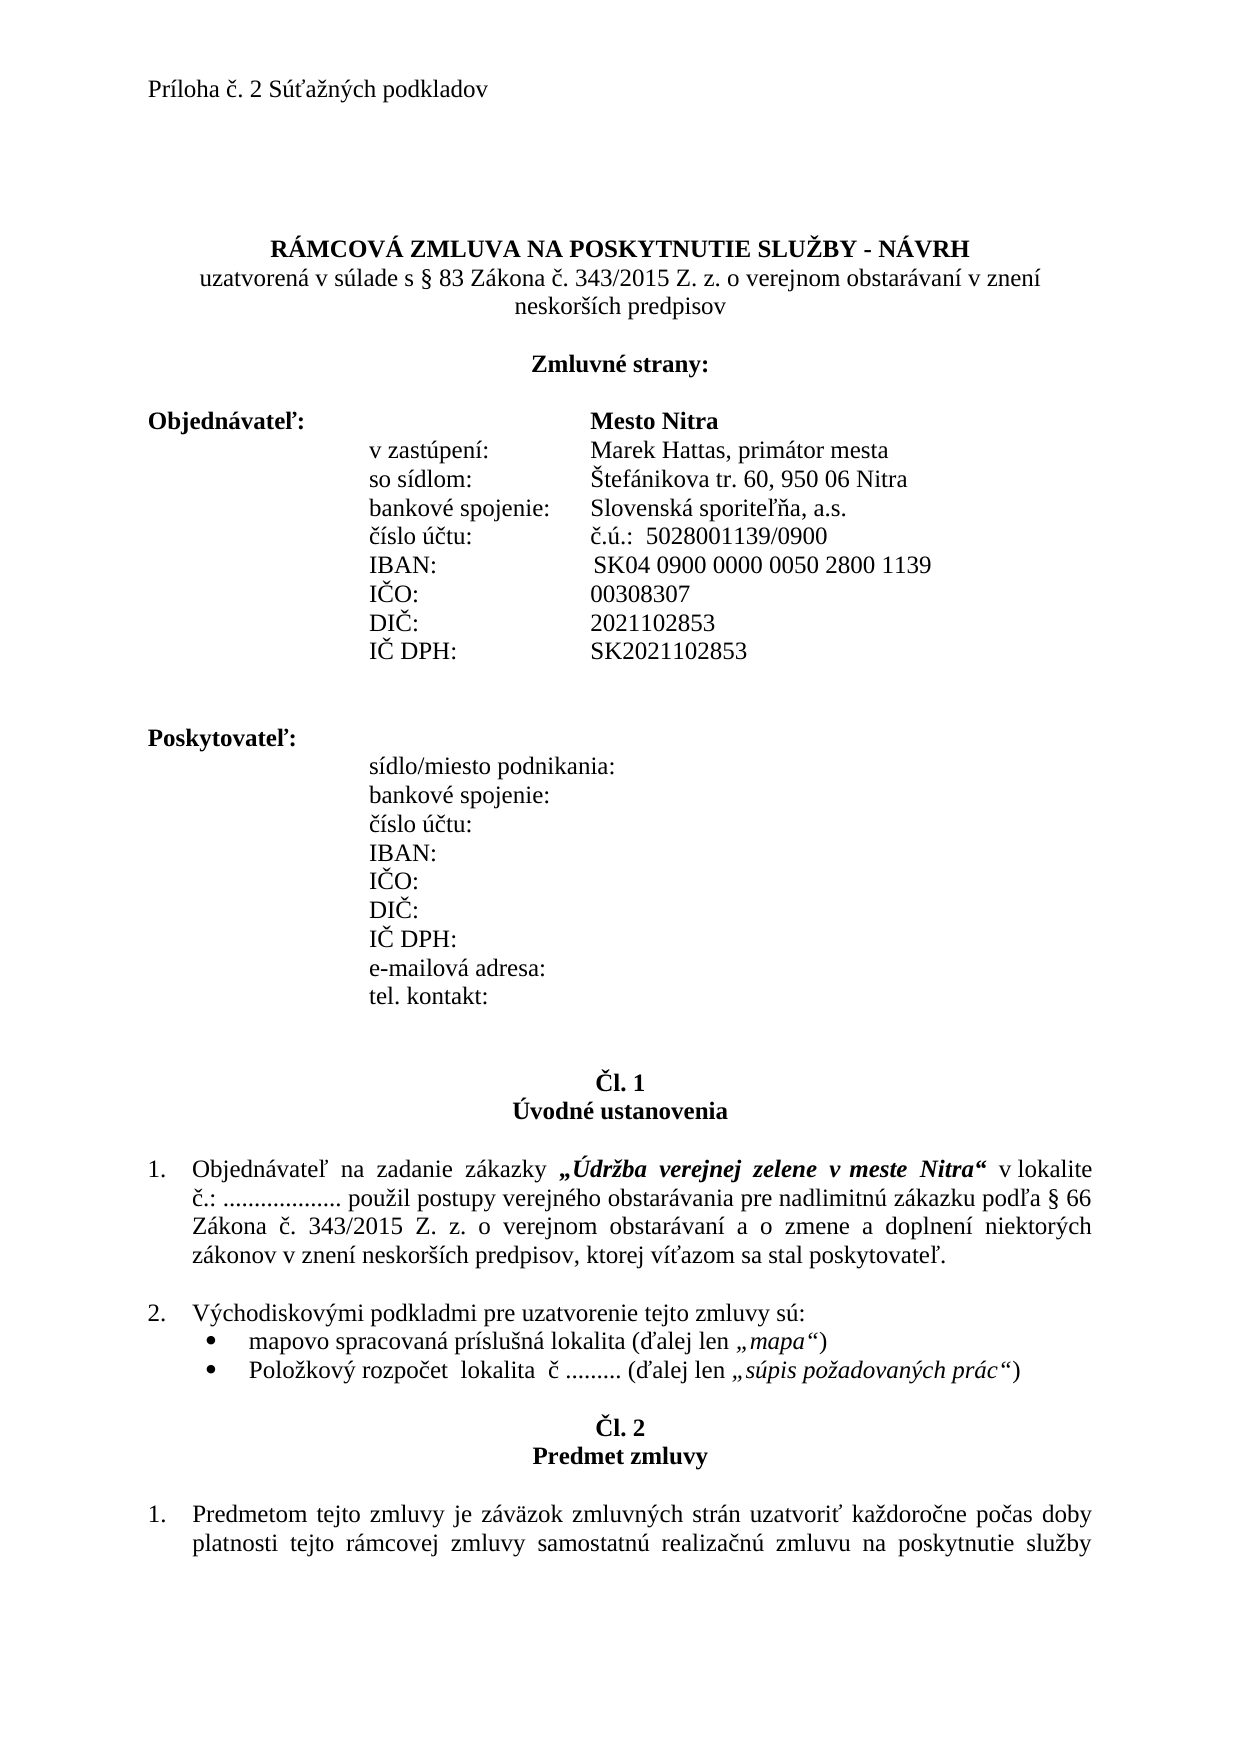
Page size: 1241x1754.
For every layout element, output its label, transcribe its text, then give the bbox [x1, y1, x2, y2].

text Čl. 2 [148, 1413, 1093, 1441]
text IČ DPH: [148, 924, 1093, 953]
list Objednávateľ na zadanie zákazky „Údržba verejnej zelene v meste Nitra“ v lokalite č.: ................... použil postupy verejného obstarávania pre nadlimitnú zákazku podľa § 66 Zákona č. 343/2015 Z. z. o verejnom obstarávaní a o zmene a doplnení niektorých zákonov v znení neskorších predpisov, ktorej víťazom sa stal poskytovateľ. [147, 1154, 1093, 1269]
text bankové spojenie: [148, 780, 1093, 809]
text Predmet zmluvy [148, 1441, 1093, 1470]
text IBAN: [148, 838, 1093, 866]
text Objednávateľ: Mesto Nitra [148, 406, 1093, 435]
text Zmluvné strany: [148, 349, 1093, 378]
text DIČ: [148, 895, 1093, 924]
text so sídlom: Štefánikova tr. 60, 950 06 Nitra [148, 464, 1093, 493]
text IBAN: SK04 0900 0000 0050 2800 1139 [148, 550, 1093, 579]
list Východiskovými podkladmi pre uzatvorenie tejto zmluvy sú: [147, 1298, 1093, 1326]
text RÁMCOVÁ ZMLUVA na Poskytnutie služby - Návrh [148, 234, 1093, 263]
text Poskytovateľ: [148, 723, 1093, 751]
text IČO: 00308307 [148, 579, 1093, 608]
text bankové spojenie: Slovenská sporiteľňa, a.s. [148, 493, 1093, 521]
text Úvodné ustanovenia [148, 1096, 1093, 1125]
text sídlo/miesto podnikania: [148, 751, 1093, 780]
text číslo účtu: [148, 809, 1093, 838]
text číslo účtu: č.ú.: 5028001139/0900 [148, 521, 1093, 550]
text IČO: [148, 866, 1093, 895]
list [148, 1499, 1093, 1556]
text Čl. 1 [148, 1068, 1093, 1096]
list mapovo spracovaná príslušná lokalita (ďalej len „mapa“) [207, 1326, 1093, 1355]
text IČ DPH: SK2021102853 [148, 636, 1093, 665]
text v zastúpení: Marek Hattas, primátor mesta [148, 435, 1093, 464]
text uzatvorená v súlade s § 83 Zákona č. 343/2015 Z. z. o verejnom obstarávaní v znení neskorších predpisov [148, 263, 1093, 320]
text tel. kontakt: [295, 981, 1093, 1010]
text DIČ: 2021102853 [148, 608, 1093, 636]
text e-mailová adresa: [295, 953, 1093, 981]
list Položkový rozpočet lokalita č ......... (ďalej len „súpis požadovaných prác“) [207, 1355, 1093, 1384]
